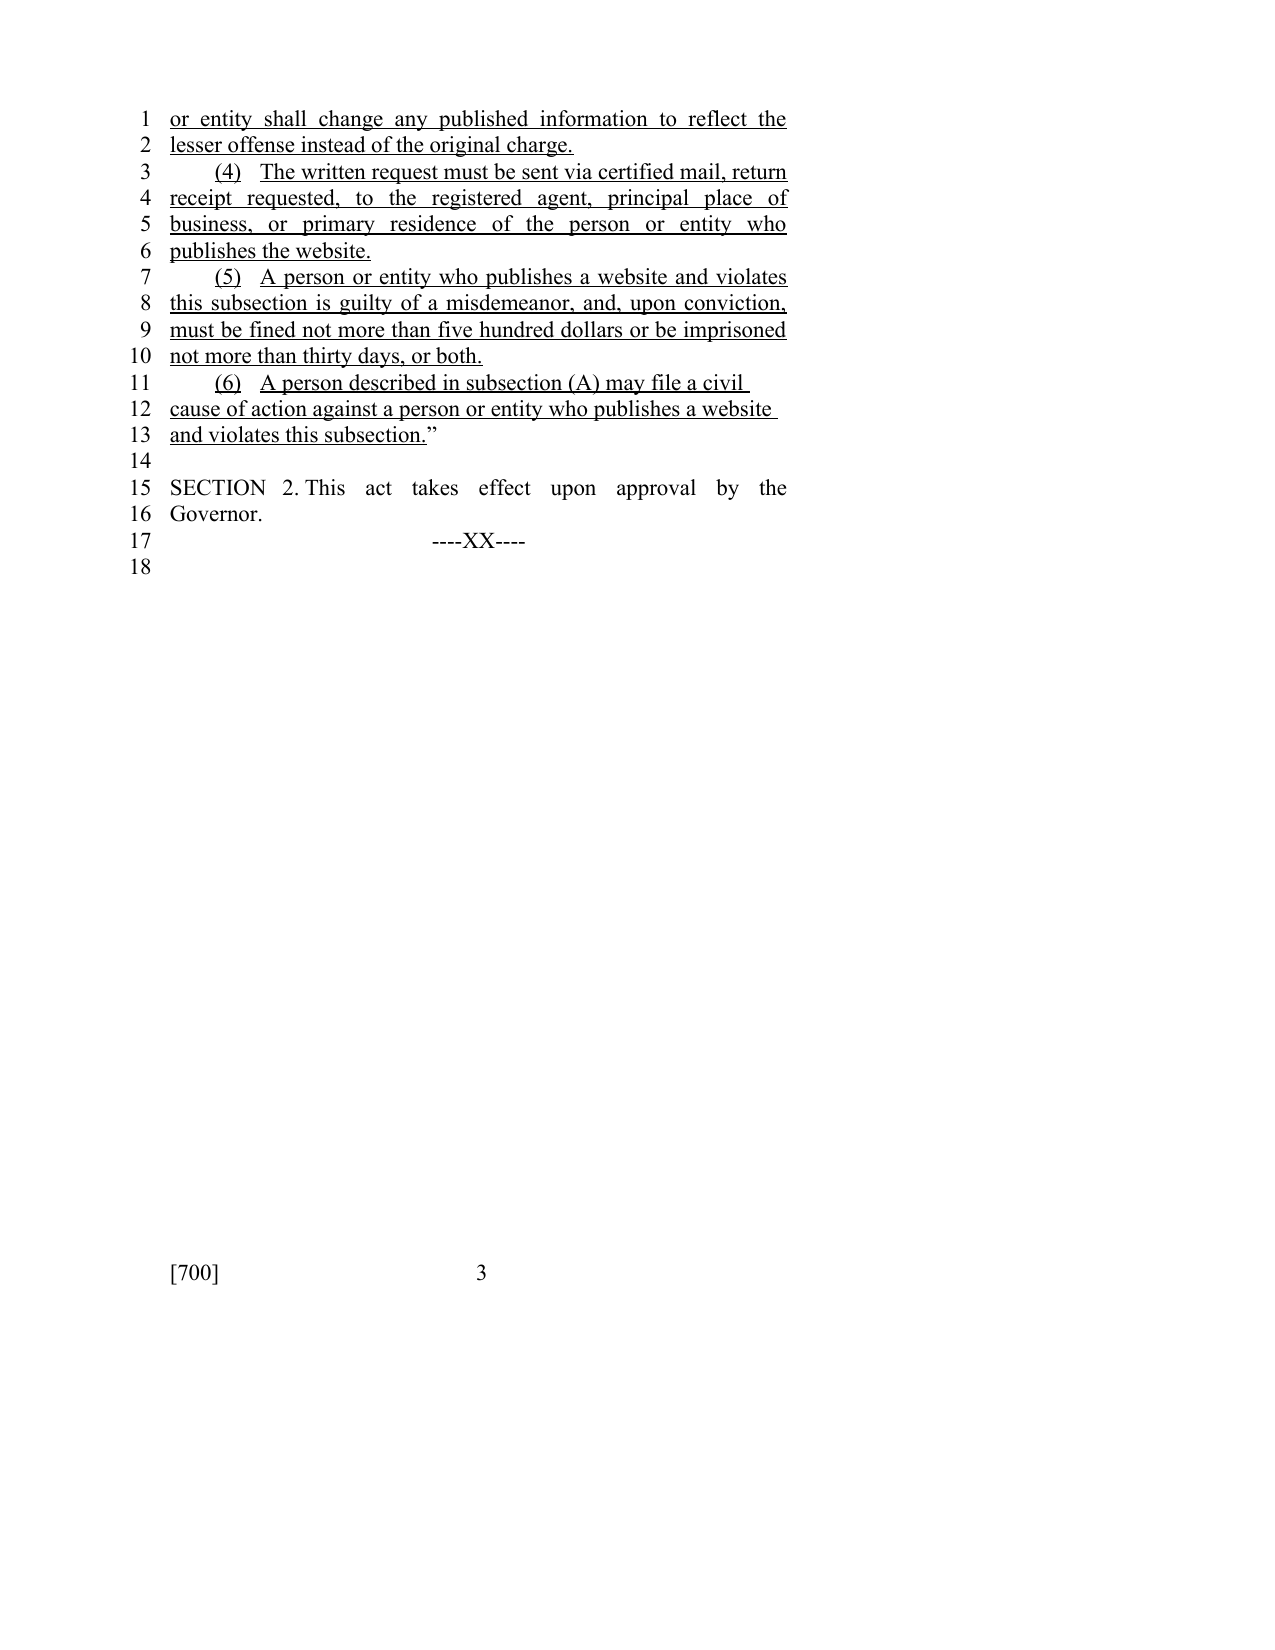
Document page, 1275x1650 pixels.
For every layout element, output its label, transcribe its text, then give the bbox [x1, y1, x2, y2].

text ----XX---- [169, 527, 787, 553]
text (5) A person or entity who publishes a website and violates this subsection is guilty of a misdemeanor, and, upon conviction, must be fined not more than five hundred dollars or be imprisoned not more than thirty days, or both. [169, 263, 787, 312]
text (5) A person or entity who publishes a website and violates this subsection is guilty of a misdemeanor, and, upon conviction, must be fined not more than five hundred dollars or be imprisoned not more than thirty days, or both. [169, 313, 787, 339]
text (5) A person or entity who publishes a website and violates this subsection is guilty of a misdemeanor, and, upon conviction, must be fined not more than five hundred dollars or be imprisoned not more than thirty days, or both. [169, 340, 787, 368]
text (6) A person described in subsection (A) may file a civil cause of action against a person or entity who publishes a website and violates this subsection.” [169, 368, 787, 448]
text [169, 129, 787, 158]
text (4) The written request must be sent via certified mail, return receipt requested, to the registered agent, principal place of business, or primary residence of the person or entity who publishes the website. [169, 208, 787, 233]
text SECTION 2. This act takes effect upon approval by the Governor. [169, 474, 787, 527]
text (4) The written request must be sent via certified mail, return receipt requested, to the registered agent, principal place of business, or primary residence of the person or entity who publishes the website. [169, 234, 787, 263]
text (4) The written request must be sent via certified mail, return receipt requested, to the registered agent, principal place of business, or primary residence of the person or entity who publishes the website. [169, 158, 787, 207]
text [169, 105, 787, 128]
